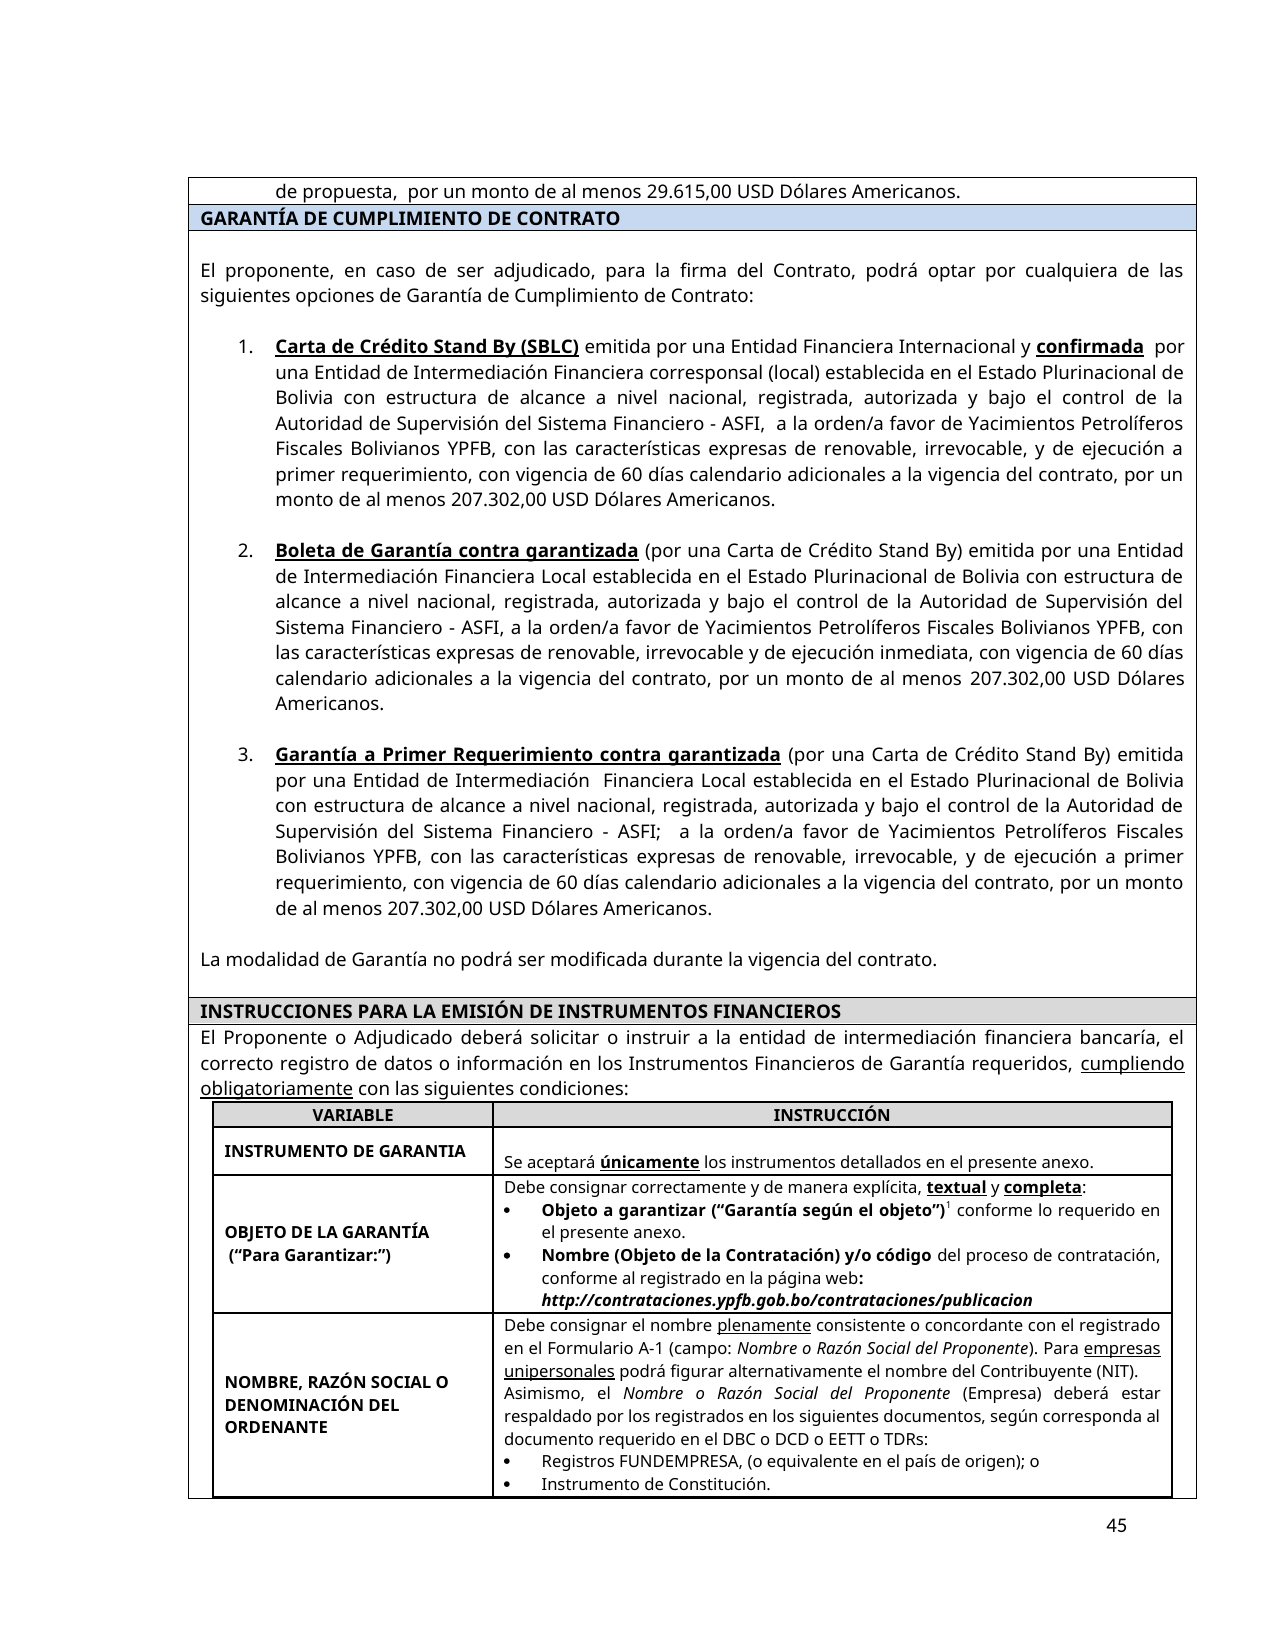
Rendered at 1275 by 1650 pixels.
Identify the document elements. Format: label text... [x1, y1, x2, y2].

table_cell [189, 1025, 1196, 1498]
table_cell INSTRUCCIONES PARA LA EMISIÓN DE INSTRUMENTOS FINANCIEROS [189, 998, 1196, 1023]
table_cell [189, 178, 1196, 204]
table_cell El proponente, en caso de ser adjudicado, para la firma del Contrato, podrá optar por cualquiera de las siguientes opciones de Garantía de Cumplimiento de Contrato: Carta de Crédito Stand By (SBLC) emitida por una Entidad Financiera Internacional y confirmada por una Entidad de Intermediación Financiera corresponsal (local) establecida en el Estado Plurinacional de Bolivia con estructura de alcance a nivel nacional, registrada, autorizada y bajo el control de la Autoridad de Supervisión del Sistema Financiero - ASFI, a la orden/a favor de Yacimientos Petrolíferos Fiscales Bolivianos YPFB, con las características expresas de renovable, irrevocable, y de ejecución a primer requerimiento, con vigencia de 60 días calendario adicionales a la vigencia del contrato, por un monto de al menos 207.302,00 USD Dólares Americanos. Boleta de Garantía contra garantizada (por una Carta de Crédito Stand By) emitida por una Entidad de Intermediación Financiera Local establecida en el Estado Plurinacional de Bolivia con estructura de alcance a nivel nacional, registrada, autorizada y bajo el control de la Autoridad de Supervisión del Sistema Financiero - ASFI, a la orden/a favor de Yacimientos Petrolíferos Fiscales Bolivianos YPFB, con las características expresas de renovable, irrevocable y de ejecución inmediata, con vigencia de 60 días calendario adicionales a la vigencia del contrato, por un monto de al menos 207.302,00 USD Dólares Americanos. Garantía a Primer Requerimiento contra garantizada (por una Carta de Crédito Stand By) emitida por una Entidad de Intermediación Financiera Local establecida en el Estado Plurinacional de Bolivia con estructura de alcance a nivel nacional, registrada, autorizada y bajo el control de la Autoridad de Supervisión del Sistema Financiero - ASFI; a la orden/a favor de Yacimientos Petrolíferos Fiscales Bolivianos YPFB, con las características expresas de renovable, irrevocable, y de ejecución a primer requerimiento, con vigencia de 60 días calendario adicionales a la vigencia del contrato, por un monto de al menos 207.302,00 USD Dólares Americanos. La modalidad de Garantía no podrá ser modificada durante la vigencia del contrato. [189, 231, 1196, 997]
table_cell GARANTÍA DE CUMPLIMIENTO DE CONTRATO [189, 205, 1196, 230]
